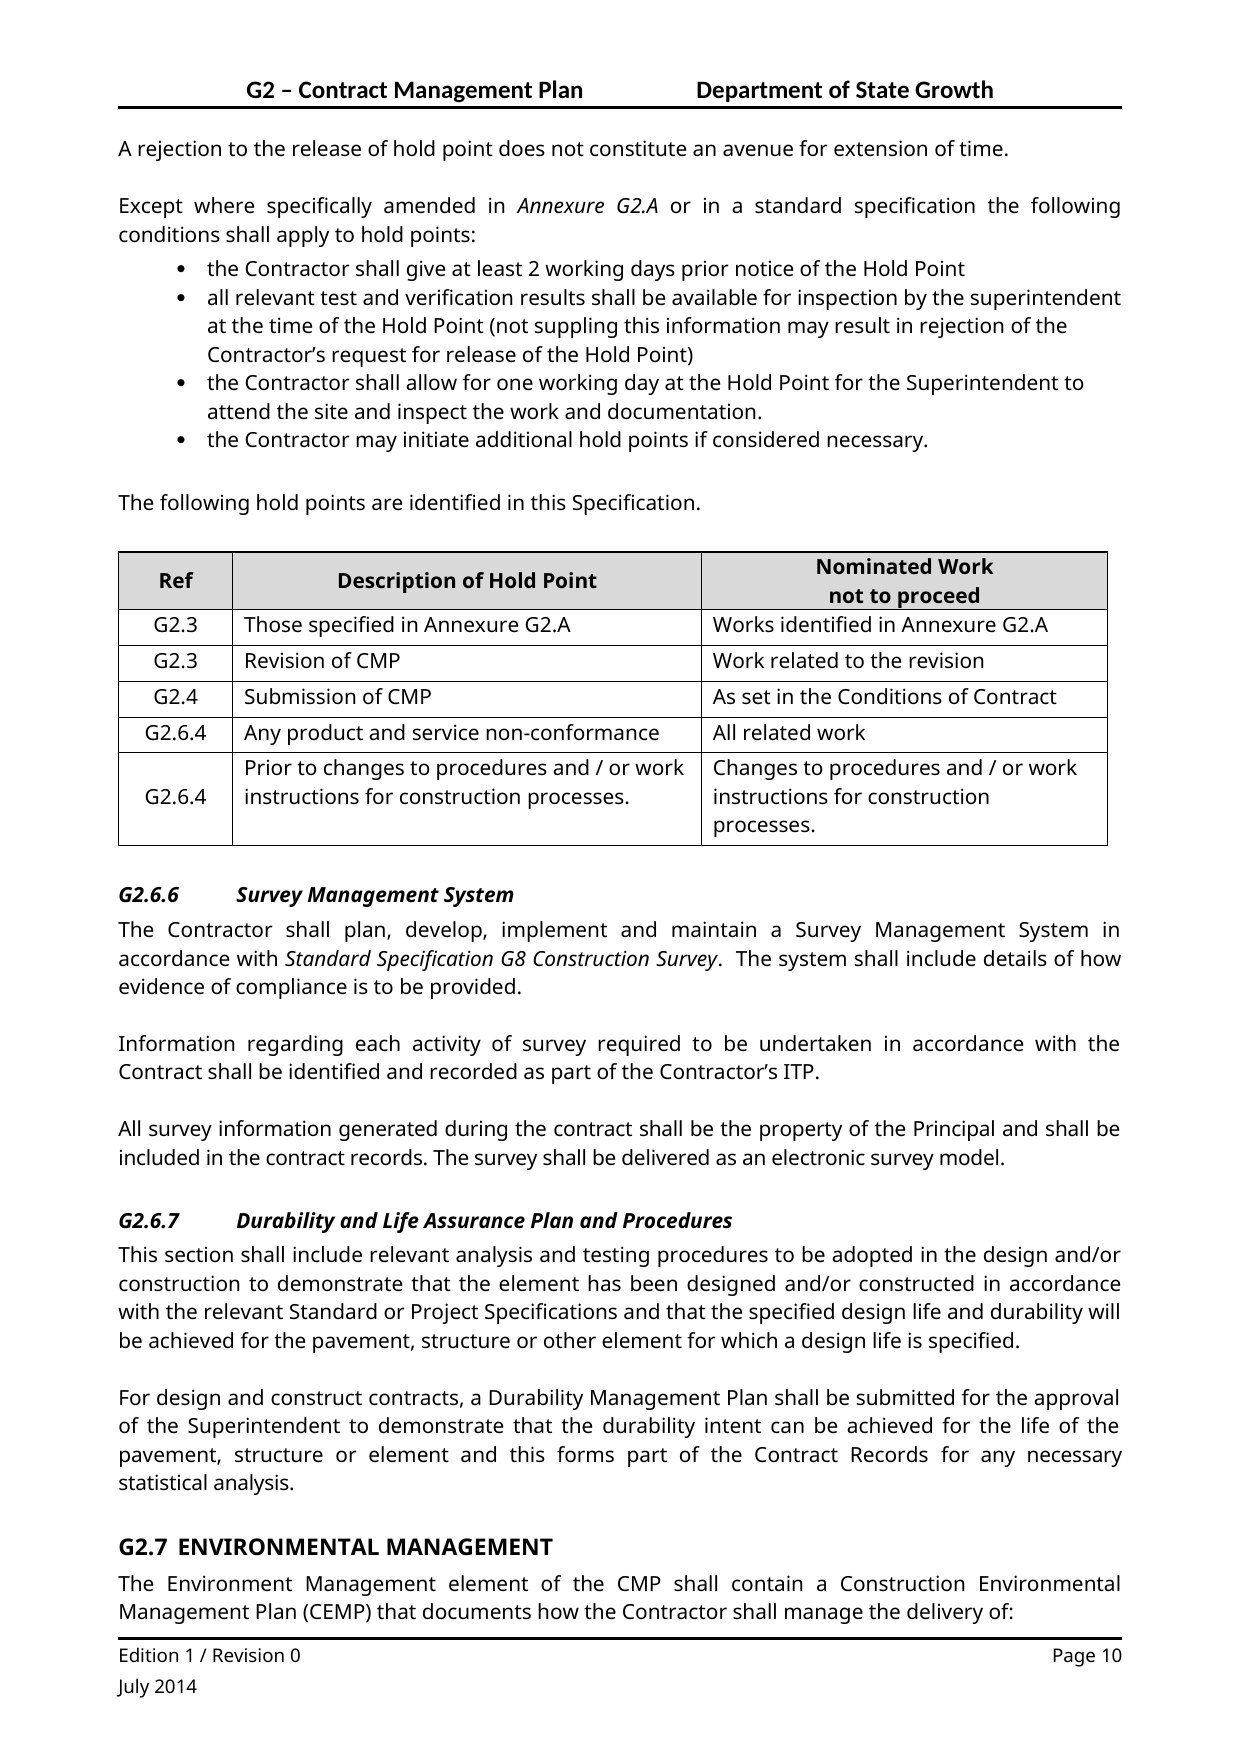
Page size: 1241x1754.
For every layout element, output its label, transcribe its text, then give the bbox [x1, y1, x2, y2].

table_header Description of Hold Point [233, 553, 701, 609]
text The Environment Management element of the CMP shall contain a Construction Environmental Management Plan (CEMP) that documents how the Contractor shall manage the delivery of: [118, 1569, 1122, 1626]
table_cell All related work [702, 718, 1107, 752]
table_cell G2.3 [119, 646, 232, 681]
table_cell Submission of CMP [233, 682, 701, 717]
table_cell Changes to procedures and / or work instructions for construction processes. [702, 753, 1107, 845]
table_cell G2.3 [119, 610, 232, 645]
text Except where specifically amended in Annexure G2.A or in a standard specification the following conditions shall apply to hold points: [118, 191, 1122, 248]
text Information regarding each activity of survey required to be undertaken in accordance with the Contract shall be identified and recorded as part of the Contractor’s ITP. [118, 1029, 1122, 1086]
text A rejection to the release of hold point does not constitute an avenue for extension of time. [118, 134, 1122, 163]
table_cell Prior to changes to procedures and / or work instructions for construction processes. [233, 753, 701, 845]
table_cell Work related to the revision [702, 646, 1107, 681]
table_cell Any product and service non-conformance [233, 718, 701, 752]
table_cell Works identified in Annexure G2.A [702, 610, 1107, 645]
table_cell G2.6.4 [119, 753, 232, 845]
table_cell G2.4 [119, 682, 232, 717]
table_cell Those specified in Annexure G2.A [233, 610, 701, 645]
table_cell Revision of CMP [233, 646, 701, 681]
text This section shall include relevant analysis and testing procedures to be adopted in the design and/or construction to demonstrate that the element has been designed and/or constructed in accordance with the relevant Standard or Project Specifications and that the specified design life and durability will be achieved for the pavement, structure or other element for which a design life is specified. [118, 1241, 1122, 1354]
list all relevant test and verification results shall be available for inspection by the superintendent at the time of the Hold Point (not suppling this information may result in rejection of the Contractor’s request for release of the Hold Point) [177, 283, 1122, 368]
subtitle G2.7 ENVIRONMENTAL MANAGEMENT [118, 1531, 1122, 1562]
text For design and construct contracts, a Durability Management Plan shall be submitted for the approval of the Superintendent to demonstrate that the durability intent can be achieved for the life of the pavement, structure or element and this forms part of the Contract Records for any necessary statistical analysis. [118, 1383, 1122, 1497]
subtitle G2.6.7 Durability and Life Assurance Plan and Procedures [118, 1206, 1122, 1234]
list the Contractor shall allow for one working day at the Hold Point for the Superintendent to attend the site and inspect the work and documentation. [177, 368, 1122, 425]
subtitle G2.6.6 Survey Management System [118, 881, 1122, 909]
table_cell As set in the Conditions of Contract [702, 682, 1107, 717]
list the Contractor shall give at least 2 working days prior notice of the Hold Point [177, 254, 1122, 283]
list the Contractor may initiate additional hold points if considered necessary. [177, 425, 1122, 454]
text All survey information generated during the contract shall be the property of the Principal and shall be included in the contract records. The survey shall be delivered as an electronic survey model. [118, 1114, 1122, 1171]
table_header Nominated Work not to proceed [702, 553, 1107, 609]
text The following hold points are identified in this Specification. [118, 488, 1122, 517]
table_cell G2.6.4 [119, 718, 232, 752]
text The Contractor shall plan, develop, implement and maintain a Survey Management System in accordance with Standard Specification G8 Construction Survey. The system shall include details of how evidence of compliance is to be provided. [118, 915, 1122, 1001]
table_header Ref [119, 553, 232, 609]
